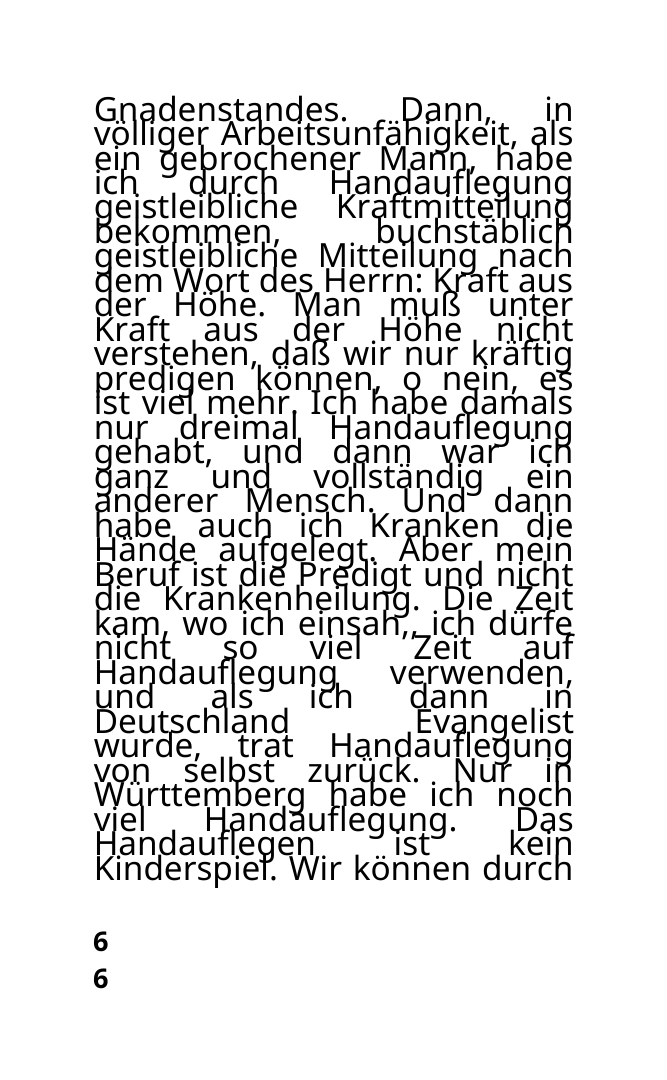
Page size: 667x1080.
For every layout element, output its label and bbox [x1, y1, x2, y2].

text [93, 101, 574, 885]
